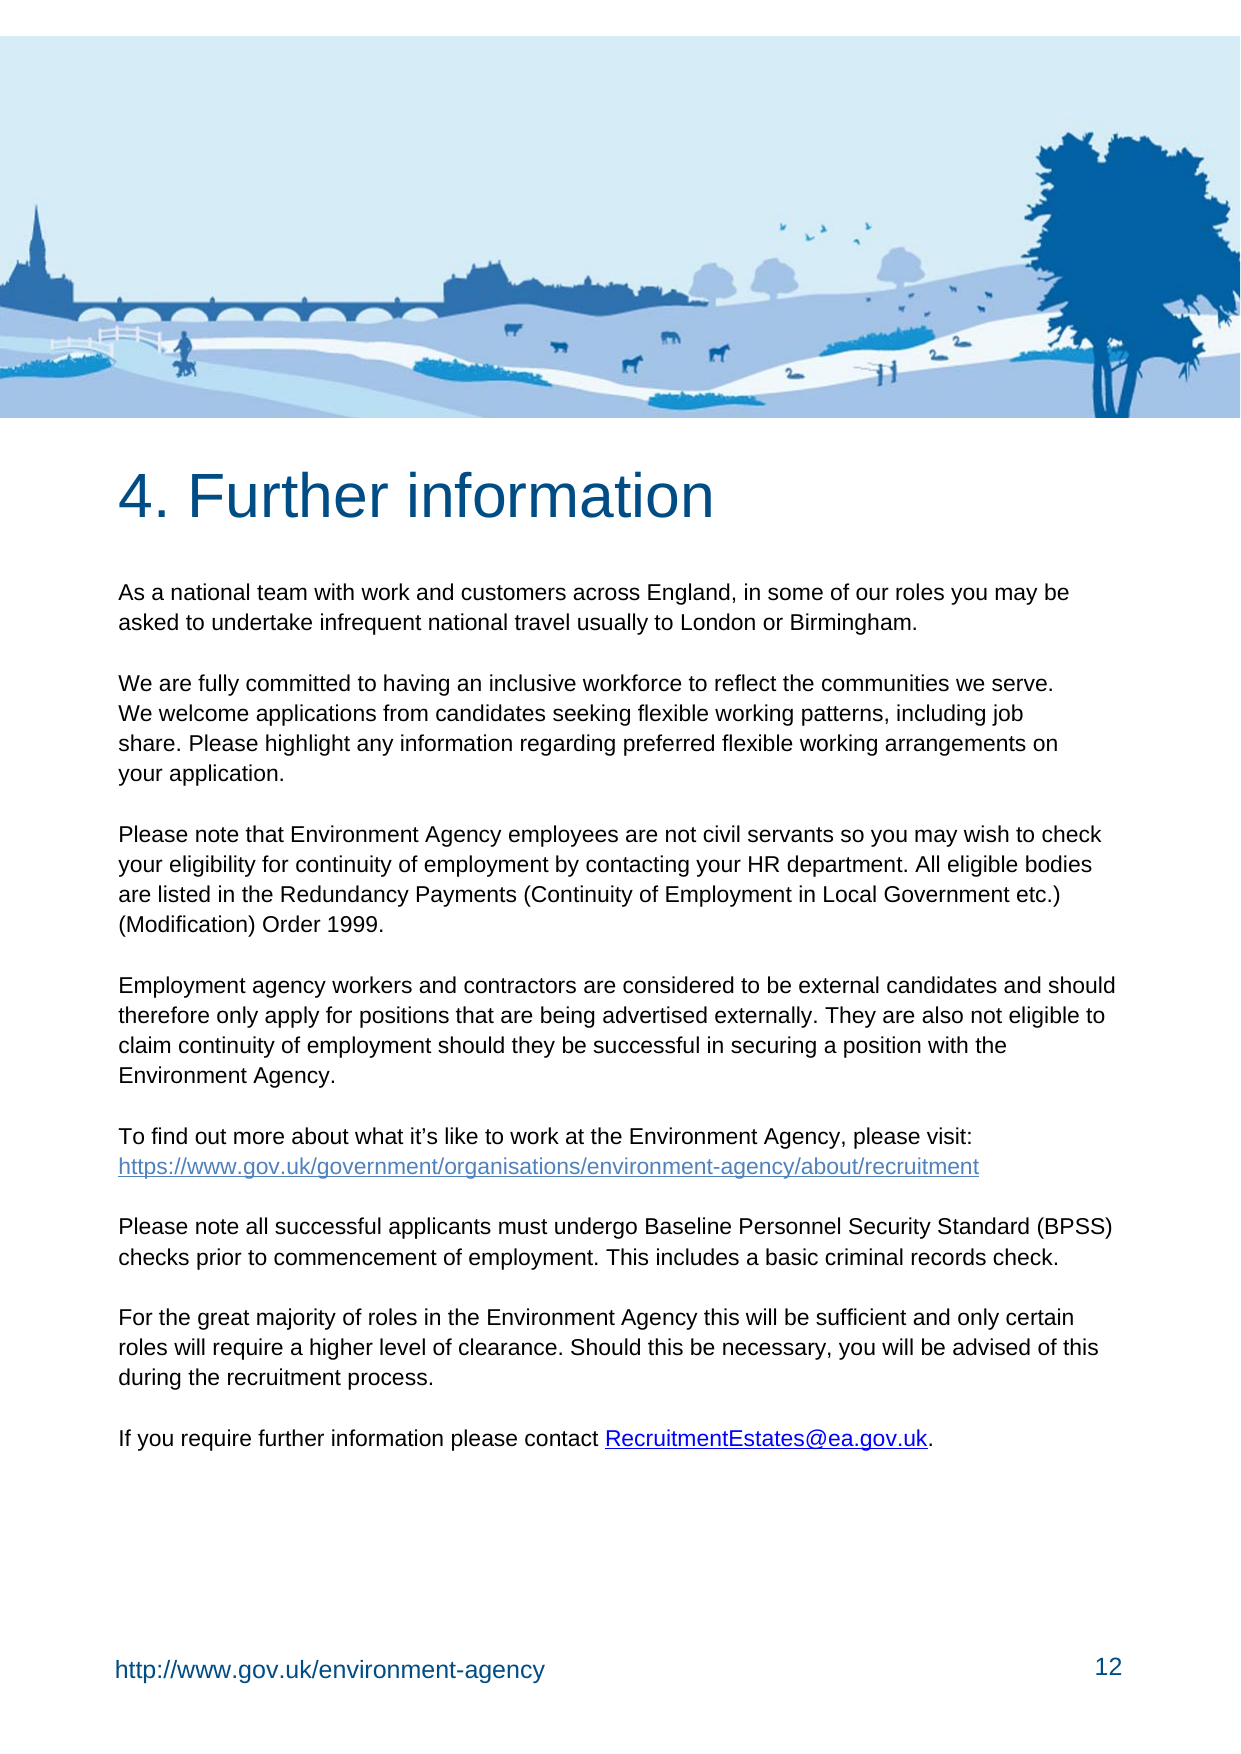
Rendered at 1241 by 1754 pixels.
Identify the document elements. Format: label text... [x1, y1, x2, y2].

text Employment agency workers and contractors are considered to be external candidates and should therefore only apply for positions that are being advertised externally. They are also not eligible to claim continuity of employment should they be successful in securing a position with the Environment Agency. [118, 972, 1122, 1088]
text 4. Further information [118, 418, 1122, 531]
text We are fully committed to having an inclusive workforce to reflect the communities we serve. We welcome applications from candidates seeking flexible working patterns, including job share. Please highlight any information regarding preferred flexible working arrangements on your application. [118, 669, 1122, 786]
text If you require further information please contact RecruitmentEstates@ea.gov.uk. [118, 1425, 1122, 1451]
text To find out more about what it’s like to work at the Environment Agency, please visit: https://www.gov.uk/government/organisations/environment-agency/about/recruitment [118, 1123, 1122, 1179]
text For the great majority of roles in the Environment Agency this will be sufficient and only certain roles will require a higher level of clearance. Should this be necessary, you will be advised of this during the recruitment process. [118, 1304, 1122, 1391]
text As a national team with work and customers across England, in some of our roles you may be asked to undertake infrequent national travel usually to London or Birmingham. [118, 579, 1122, 635]
picture [0, 36, 1241, 418]
text Please note all successful applicants must undergo Baseline Personnel Security Standard (BPSS) checks prior to commencement of employment. This includes a basic criminal records check. [118, 1213, 1122, 1270]
text Please note that Environment Agency employees are not civil servants so you may wish to check your eligibility for continuity of employment by contacting your HR department. All eligible bodies are listed in the Redundancy Payments (Continuity of Employment in Local Government etc.) (Modification) Order 1999. [118, 821, 1122, 937]
